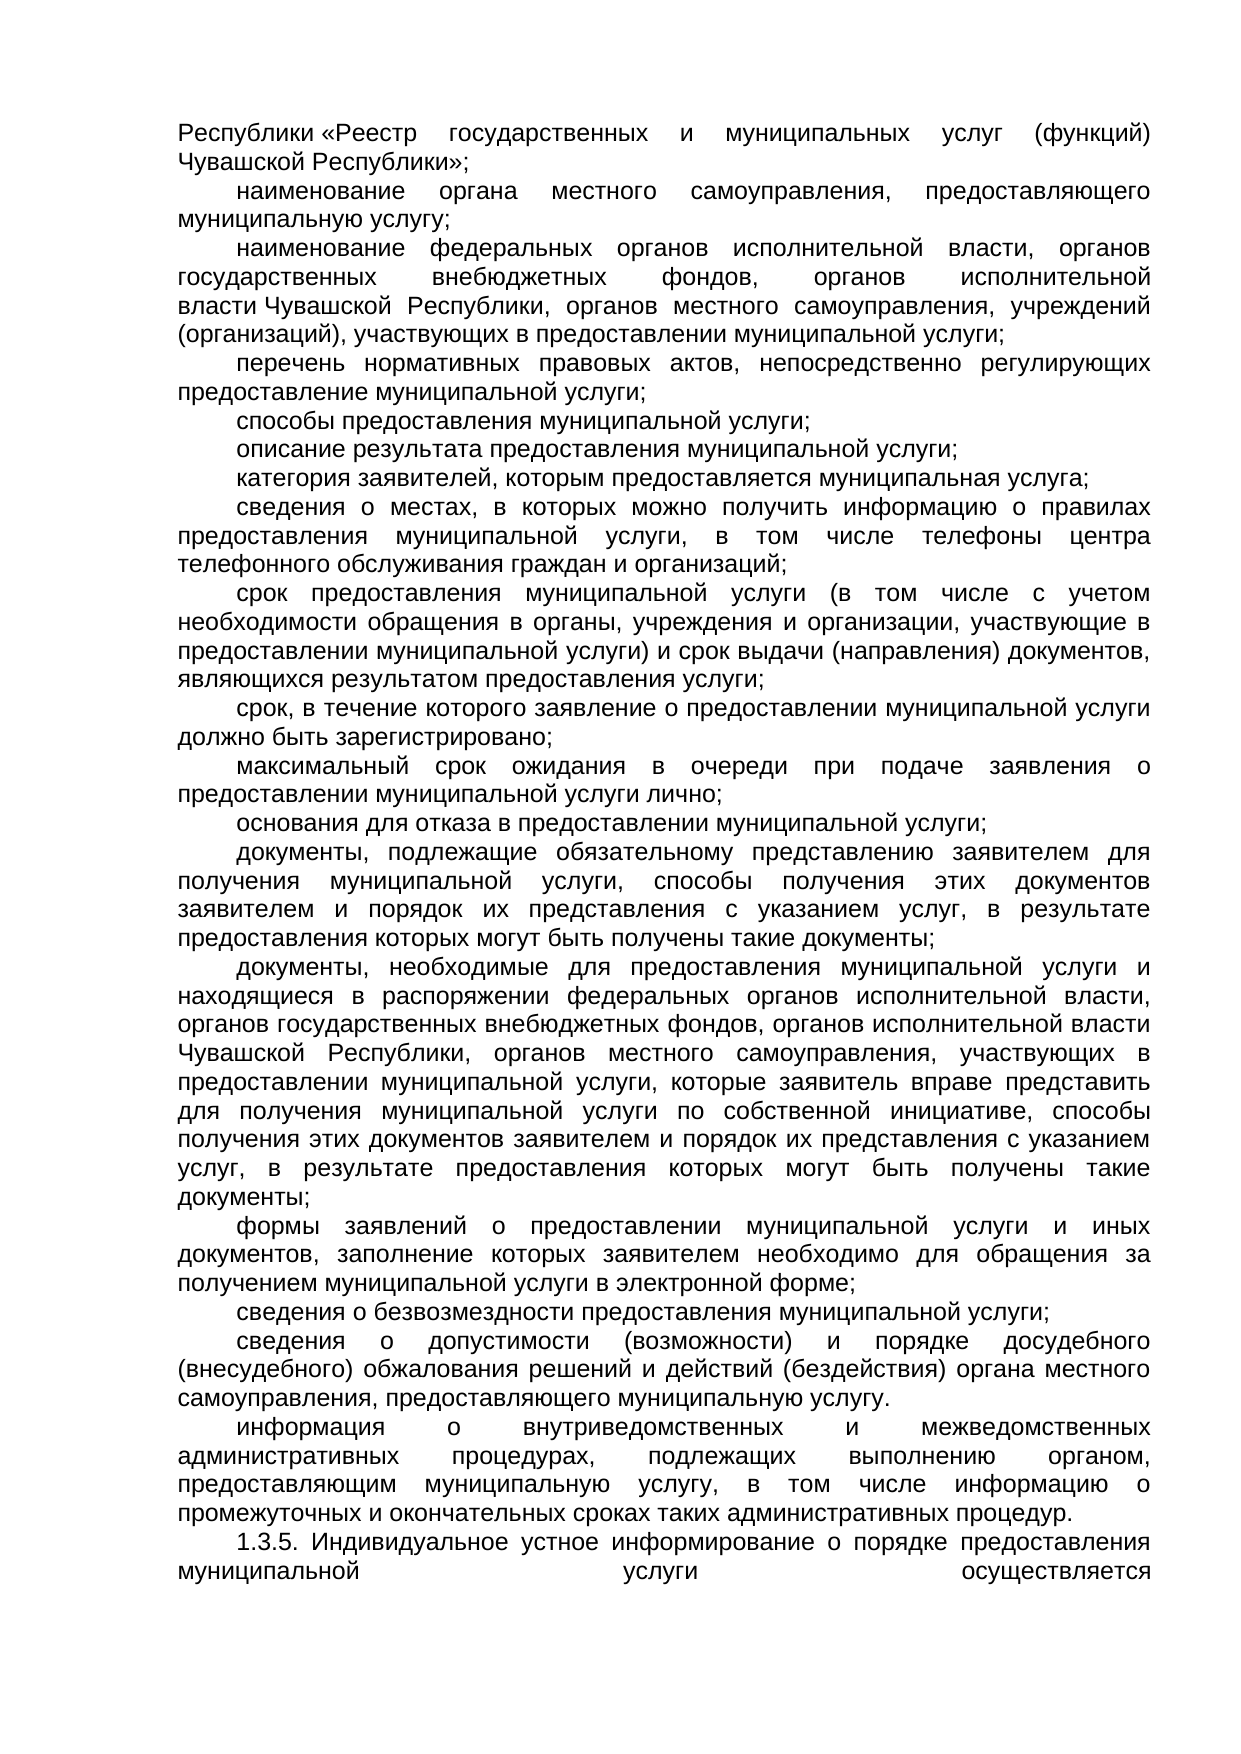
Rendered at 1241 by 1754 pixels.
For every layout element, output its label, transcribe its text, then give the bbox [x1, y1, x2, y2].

text перечень нормативных правовых актов, непосредственно регулирующих предоставление муниципальной услуги; [177, 348, 1152, 406]
text документы, подлежащие обязательному представлению заявителем для получения муниципальной услуги, способы получения этих документов заявителем и порядок их представления с указанием услуг, в результате предоставления которых могут быть получены такие документы; [177, 837, 1152, 952]
text описание результата предоставления муниципальной услуги; [177, 434, 1152, 463]
text срок предоставления муниципальной услуги (в том числе с учетом необходимости обращения в органы, учреждения и организации, участвующие в предоставлении муниципальной услуги) и срок выдачи (направления) документов, являющихся результатом предоставления услуги; [177, 578, 1152, 693]
text документы, необходимые для предоставления муниципальной услуги и находящиеся в распоряжении федеральных органов исполнительной власти, органов государственных внебюджетных фондов, органов исполнительной власти Чувашской Республики, органов местного самоуправления, участвующих в предоставлении муниципальной услуги, которые заявитель вправе представить для получения муниципальной услуги по собственной инициативе, способы получения этих документов заявителем и порядок их представления с указанием услуг, в результате предоставления которых могут быть получены такие документы; [177, 952, 1152, 1211]
text информация о внутриведомственных и межведомственных административных процедурах, подлежащих выполнению органом, предоставляющим муниципальную услугу, в том числе информацию о промежуточных и окончательных сроках таких административных процедур. [177, 1412, 1152, 1527]
text срок, в течение которого заявление о предоставлении муниципальной услуги должно быть зарегистрировано; [177, 693, 1152, 751]
text наименование федеральных органов исполнительной власти, органов государственных внебюджетных фондов, органов исполнительной власти Чувашской Республики, органов местного самоуправления, учреждений (организаций), участвующих в предоставлении муниципальной услуги; [177, 233, 1152, 348]
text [177, 1527, 1152, 1584]
text формы заявлений о предоставлении муниципальной услуги и иных документов, заполнение которых заявителем необходимо для обращения за получением муниципальной услуги в электронной форме; [177, 1211, 1152, 1297]
text способы предоставления муниципальной услуги; [177, 406, 1152, 434]
text максимальный срок ожидания в очереди при подаче заявления о предоставлении муниципальной услуги лично; [177, 751, 1152, 808]
text сведения о местах, в которых можно получить информацию о правилах предоставления муниципальной услуги, в том числе телефоны центра телефонного обслуживания граждан и организаций; [177, 492, 1152, 578]
text категория заявителей, которым предоставляется муниципальная услуга; [177, 463, 1152, 492]
text основания для отказа в предоставлении муниципальной услуги; [177, 808, 1152, 837]
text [177, 118, 1152, 176]
text наименование органа местного самоуправления, предоставляющего муниципальную услугу; [177, 176, 1152, 233]
text сведения о допустимости (возможности) и порядке досудебного (внесудебного) обжалования решений и действий (бездействия) органа местного самоуправления, предоставляющего муниципальную услугу. [177, 1326, 1152, 1412]
text сведения о безвозмездности предоставления муниципальной услуги; [177, 1297, 1152, 1326]
